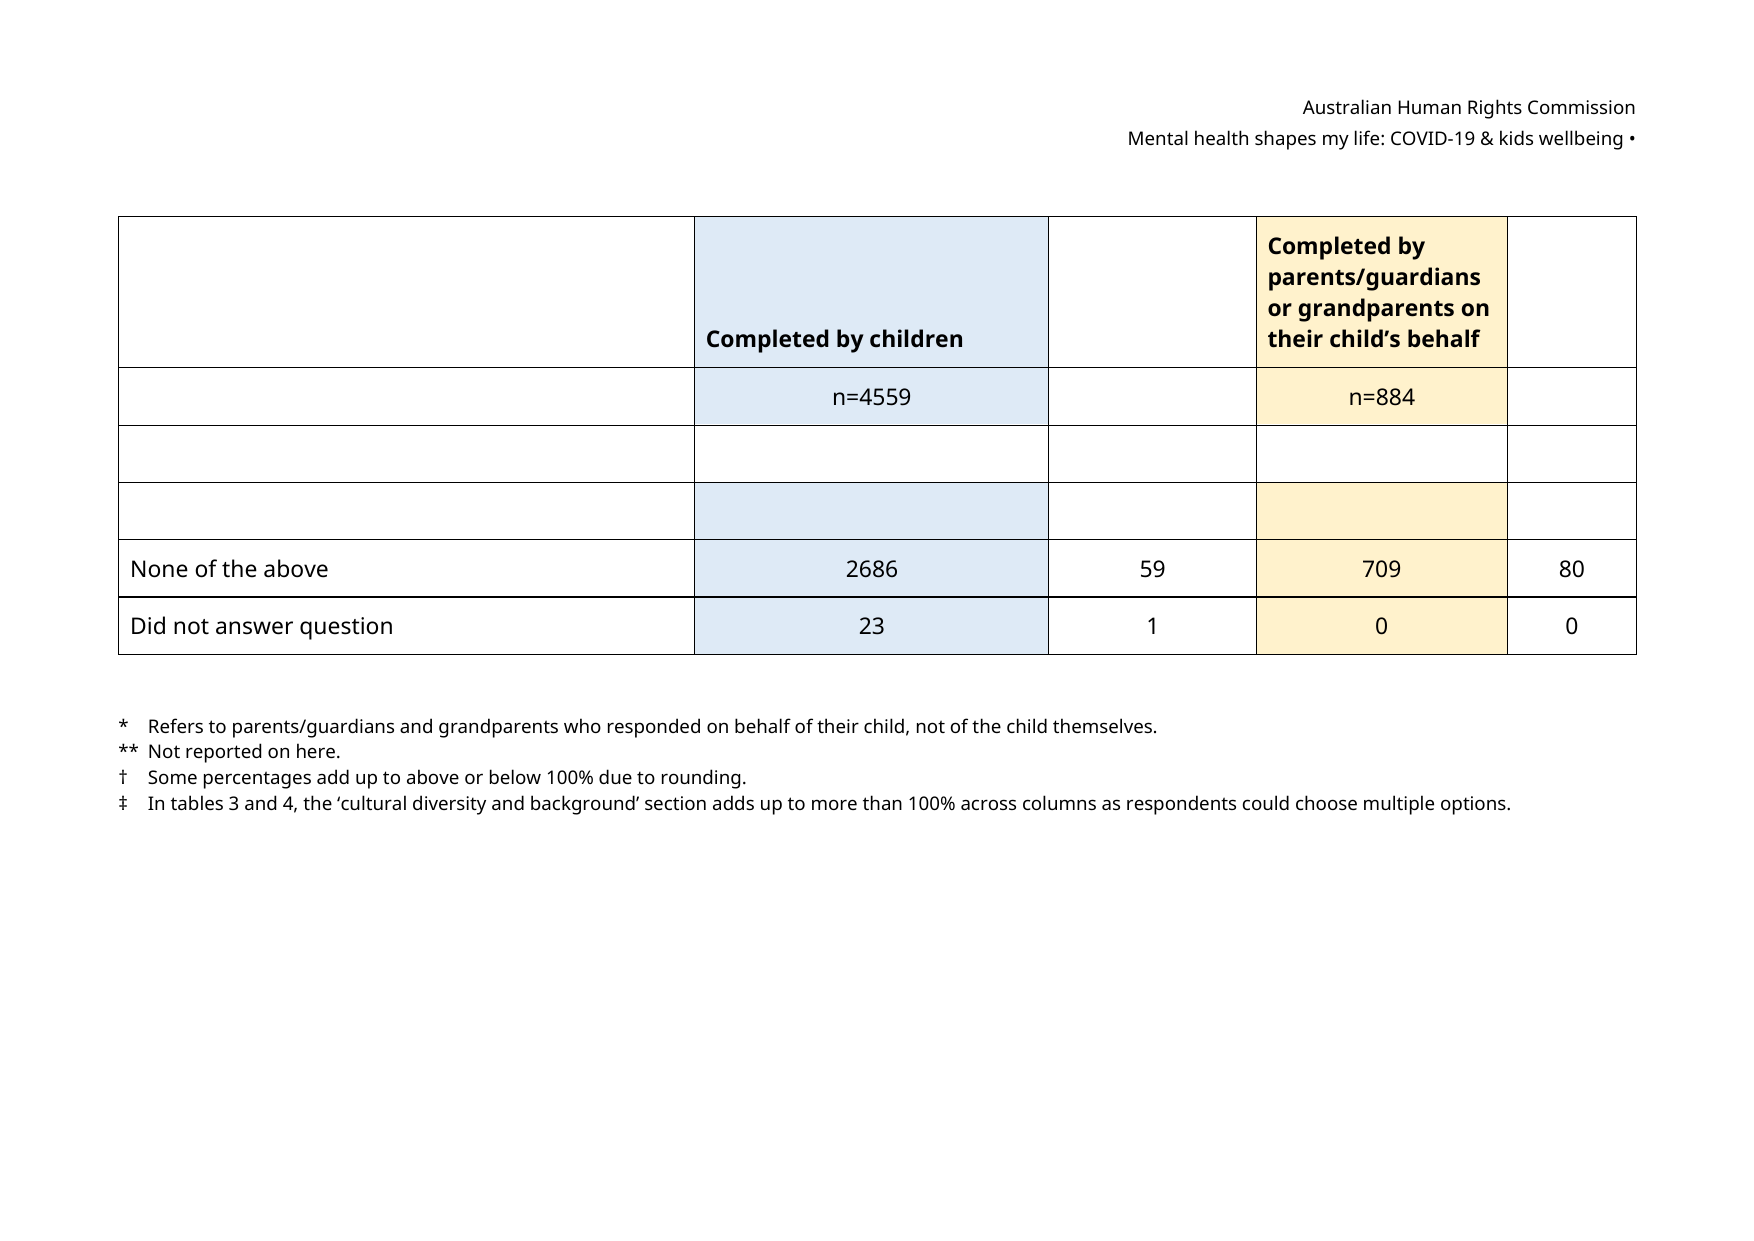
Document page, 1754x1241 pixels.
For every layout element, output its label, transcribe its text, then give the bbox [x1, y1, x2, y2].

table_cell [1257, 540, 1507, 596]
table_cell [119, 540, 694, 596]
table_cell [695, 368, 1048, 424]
text * Refers to parents/guardians and grandparents who responded on behalf of their child, not of the child themselves. [118, 713, 1636, 739]
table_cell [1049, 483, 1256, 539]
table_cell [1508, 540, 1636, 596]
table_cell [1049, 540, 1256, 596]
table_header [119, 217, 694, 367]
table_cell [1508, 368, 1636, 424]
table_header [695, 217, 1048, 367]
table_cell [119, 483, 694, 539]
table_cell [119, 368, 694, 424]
text ** Not reported on here. [118, 739, 1636, 764]
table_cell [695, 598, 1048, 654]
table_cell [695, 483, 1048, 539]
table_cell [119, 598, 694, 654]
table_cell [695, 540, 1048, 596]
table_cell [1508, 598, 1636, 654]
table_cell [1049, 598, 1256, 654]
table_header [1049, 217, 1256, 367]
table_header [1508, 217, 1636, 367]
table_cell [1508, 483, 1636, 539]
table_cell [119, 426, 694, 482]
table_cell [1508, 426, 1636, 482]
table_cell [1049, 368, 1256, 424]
text † Some percentages add up to above or below 100% due to rounding. [118, 764, 1636, 790]
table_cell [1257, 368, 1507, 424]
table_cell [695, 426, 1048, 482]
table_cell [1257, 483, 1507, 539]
text ‡ In tables 3 and 4, the ‘cultural diversity and background’ section adds up to more than 100% across columns as respondents could choose multiple options. [118, 790, 1636, 815]
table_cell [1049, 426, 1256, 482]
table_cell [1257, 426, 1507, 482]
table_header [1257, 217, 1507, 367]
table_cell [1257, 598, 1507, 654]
